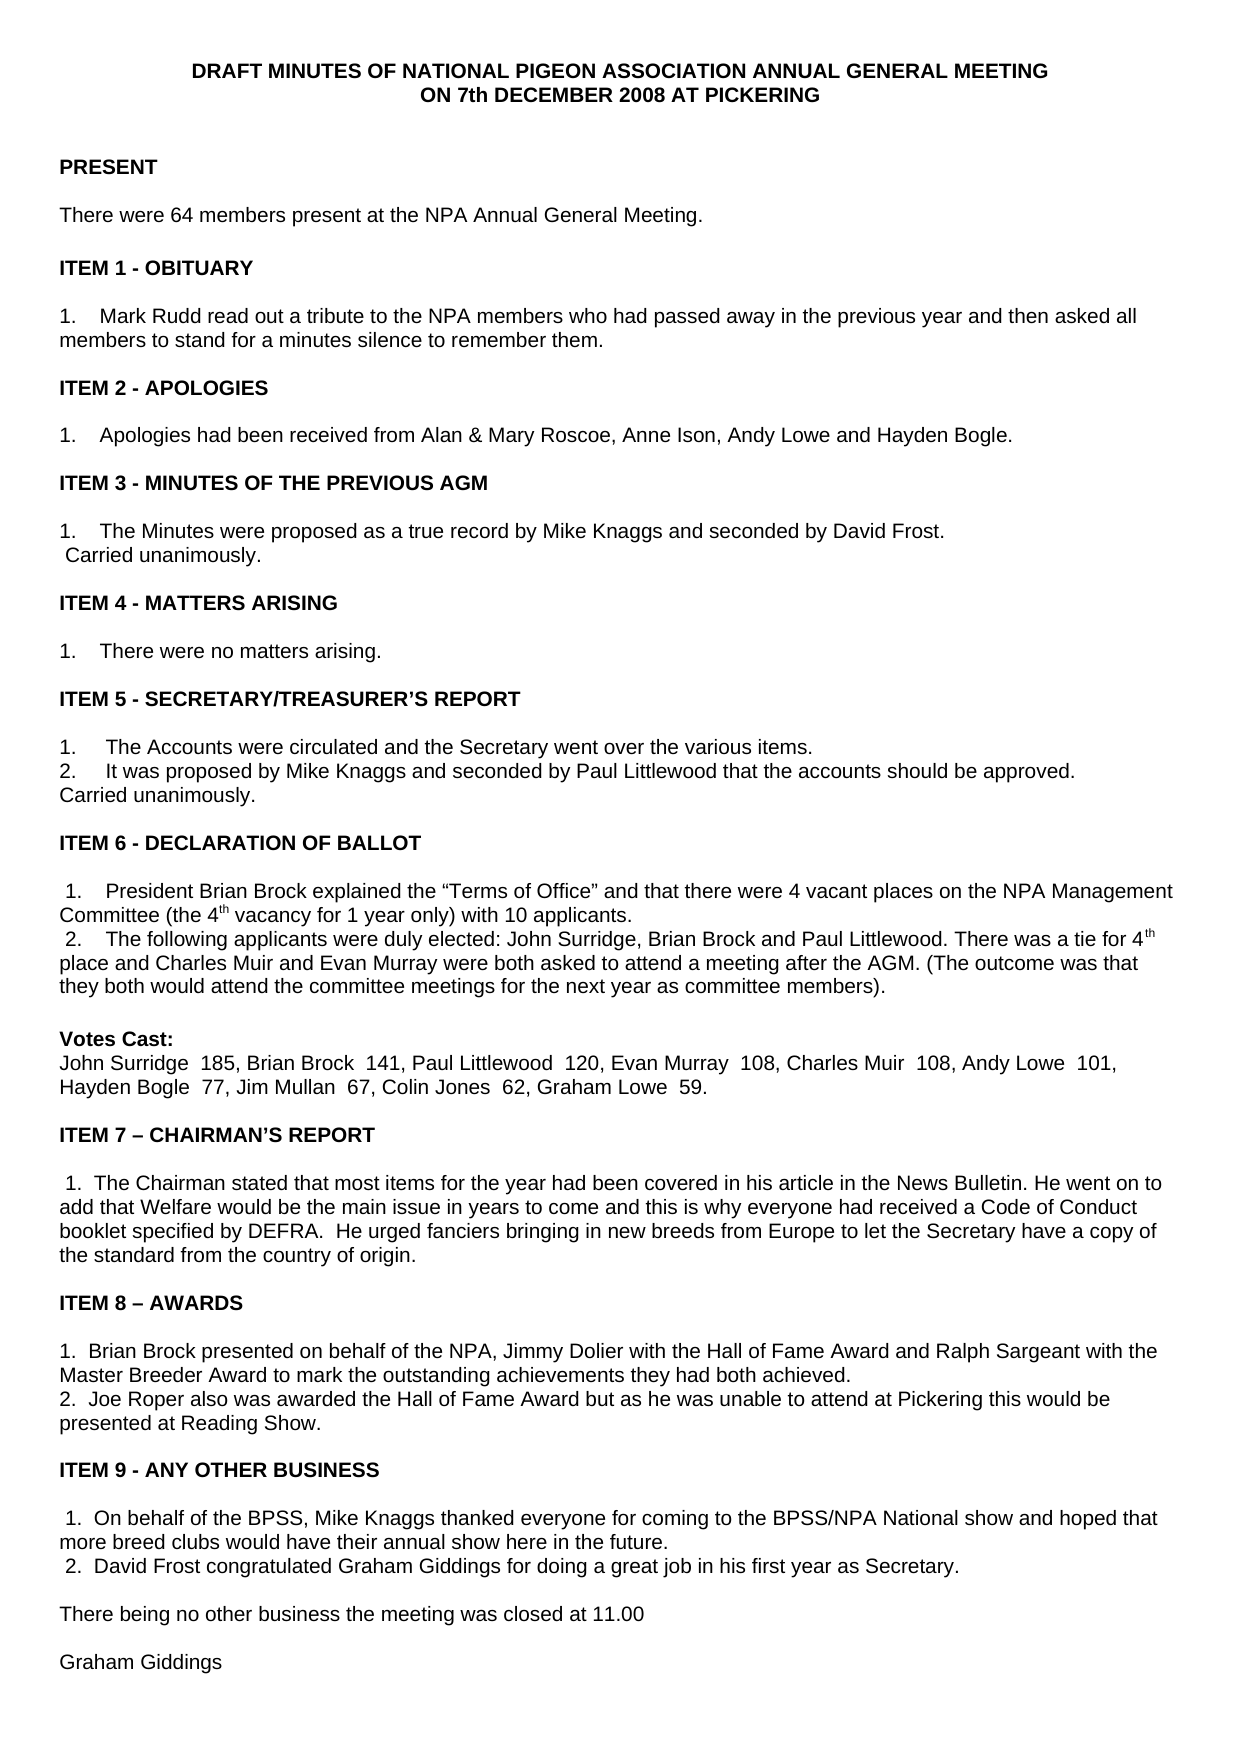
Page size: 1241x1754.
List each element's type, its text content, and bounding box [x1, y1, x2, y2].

text There being no other business the meeting was closed at 11.00 [59, 1602, 1181, 1626]
text PRESENT [59, 155, 1181, 179]
text 1. Mark Rudd read out a tribute to the NPA members who had passed away in the previous year and then asked all members to stand for a minutes silence to remember them. [59, 303, 1181, 351]
text ITEM 2 - APOLOGIES [59, 375, 1181, 399]
text ITEM 8 – AWARDS [59, 1291, 1181, 1314]
text ITEM 4 - MATTERS ARISING [59, 591, 1181, 615]
text 2. Joe Roper also was awarded the Hall of Fame Award but as he was unable to attend at Pickering this would be presented at Reading Show. [59, 1386, 1181, 1434]
text 1. The Accounts were circulated and the Secretary went over the various items. [59, 735, 1181, 759]
text 1. Brian Brock presented on behalf of the NPA, Jimmy Dolier with the Hall of Fame Award and Ralph Sargeant with the Master Breeder Award to mark the outstanding achievements they had both achieved. [59, 1338, 1181, 1386]
text 1. The Chairman stated that most items for the year had been covered in his article in the News Bulletin. He went on to add that Welfare would be the main issue in years to come and this is why everyone had received a Code of Conduct booklet specified by DEFRA. He urged fanciers bringing in new breeds from Europe to let the Secretary have a copy of the standard from the country of origin. [59, 1171, 1181, 1267]
text ITEM 1 - OBITUARY [59, 256, 1181, 279]
text 1. On behalf of the BPSS, Mike Knaggs thanked everyone for coming to the BPSS/NPA National show and hoped that more breed clubs would have their annual show here in the future. [59, 1506, 1181, 1554]
text John Surridge 185, Brian Brock 141, Paul Littlewood 120, Evan Murray 108, Charles Muir 108, Andy Lowe 101, Hayden Bogle 77, Jim Mullan 67, Colin Jones 62, Graham Lowe 59. [59, 1051, 1181, 1099]
text 2. The following applicants were duly elected: John Surridge, Brian Brock and Paul Littlewood. There was a tie for 4th place and Charles Muir and Evan Murray were both asked to attend a meeting after the AGM. (The outcome was that they both would attend the committee meetings for the next year as committee members). [59, 926, 1181, 998]
text 1. Apologies had been received from Alan & Mary Roscoe, Anne Ison, Andy Lowe and Hayden Bogle. [59, 423, 1181, 447]
text DRAFT MINUTES OF NATIONAL PIGEON ASSOCIATION ANNUAL GENERAL MEETING [59, 59, 1181, 83]
text 2. It was proposed by Mike Knaggs and seconded by Paul Littlewood that the accounts should be approved. [59, 759, 1181, 783]
text 1. There were no matters arising. [59, 639, 1181, 663]
text 2. David Frost congratulated Graham Giddings for doing a great job in his first year as Secretary. [59, 1554, 1181, 1578]
text Votes Cast: [59, 1027, 1181, 1051]
text Carried unanimously. [59, 783, 1181, 807]
text ON 7th DECEMBER 2008 AT PICKERING [59, 83, 1181, 107]
text 1. The Minutes were proposed as a true record by Mike Knaggs and seconded by David Frost. [59, 519, 1181, 543]
text ITEM 7 – CHAIRMAN’S REPORT [59, 1123, 1181, 1147]
text Carried unanimously. [59, 543, 1181, 567]
text ITEM 9 - ANY OTHER BUSINESS [59, 1458, 1181, 1482]
text ITEM 5 - SECRETARY/TREASURER’S REPORT [59, 687, 1181, 711]
text There were 64 members present at the NPA Annual General Meeting. [59, 203, 1181, 227]
text 1. President Brian Brock explained the “Terms of Office” and that there were 4 vacant places on the NPA Management Committee (the 4th vacancy for 1 year only) with 10 applicants. [59, 878, 1181, 926]
text Graham Giddings [59, 1650, 1181, 1674]
text ITEM 3 - MINUTES OF THE PREVIOUS AGM [59, 471, 1181, 495]
text ITEM 6 - DECLARATION OF BALLOT [59, 831, 1181, 854]
